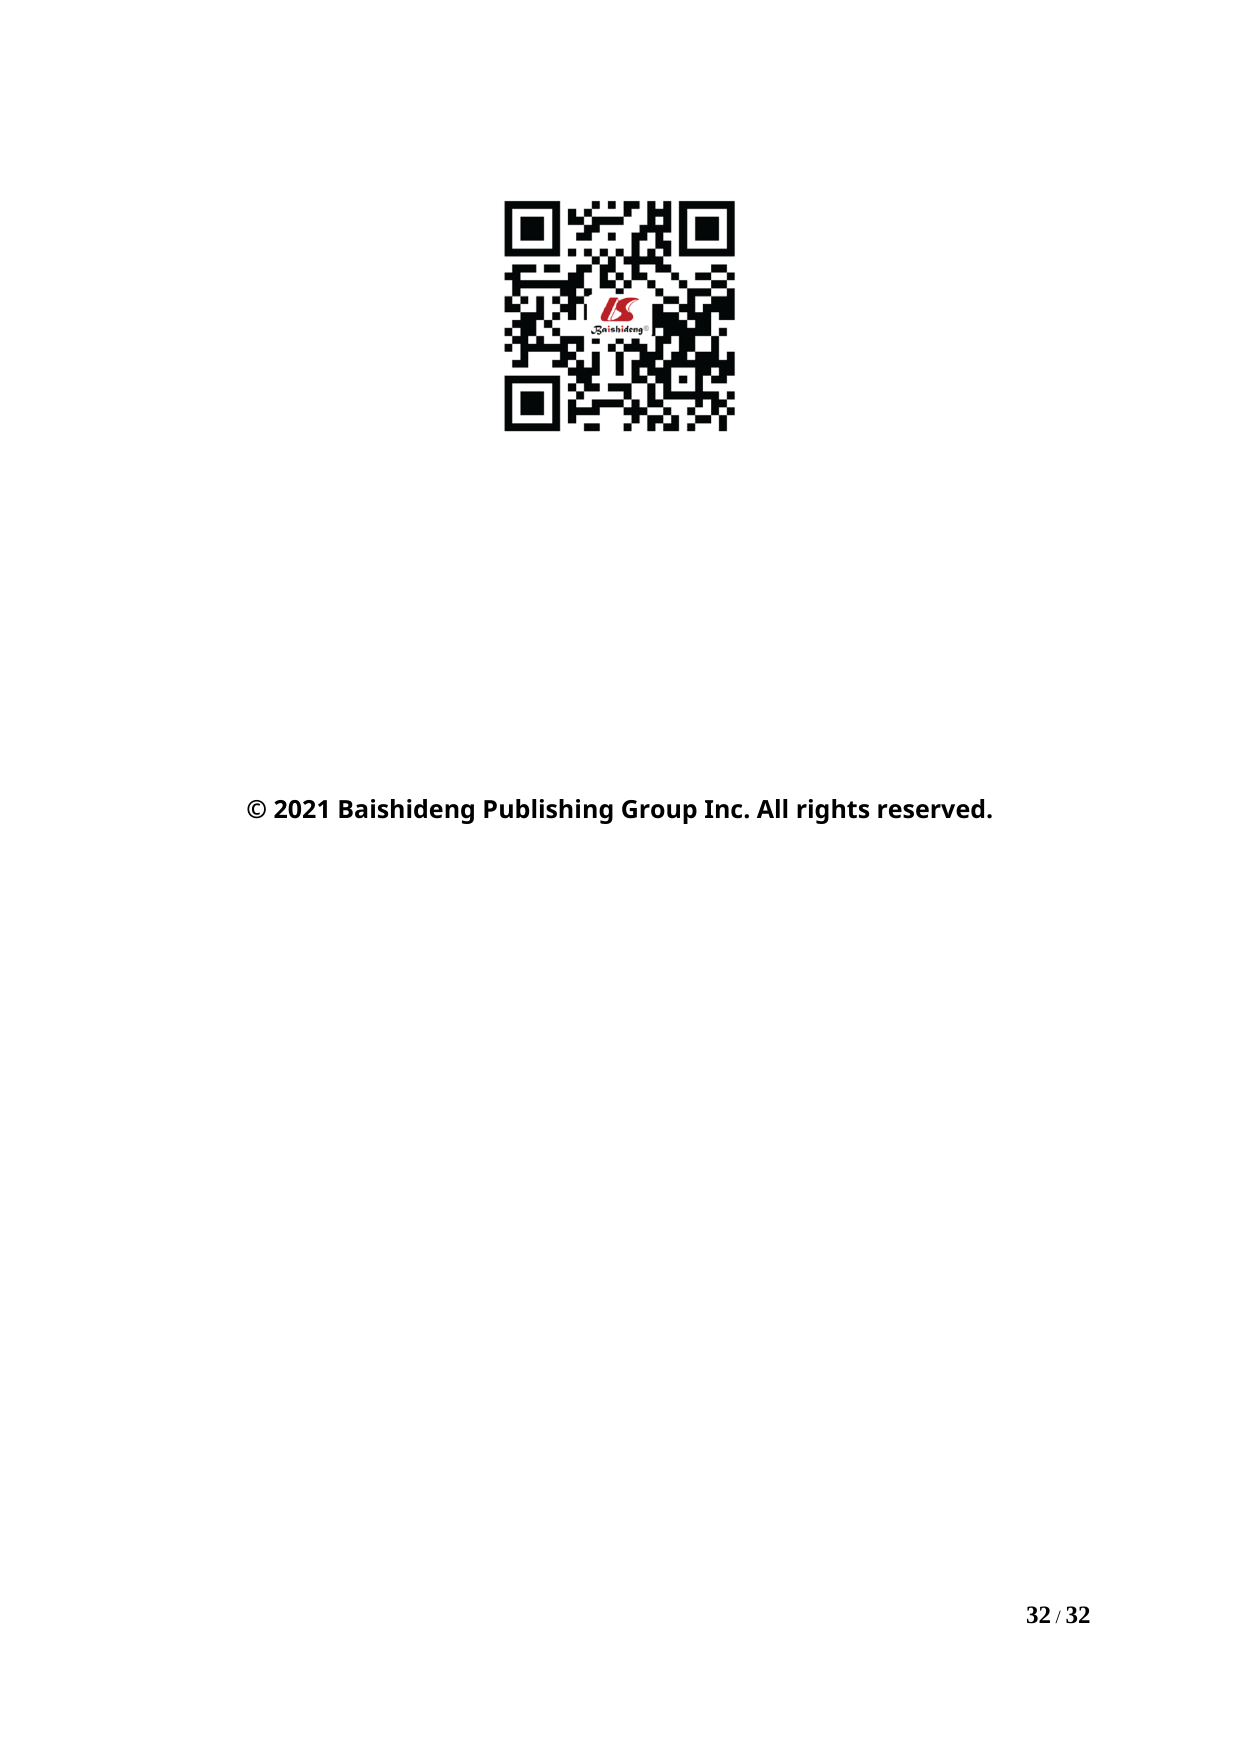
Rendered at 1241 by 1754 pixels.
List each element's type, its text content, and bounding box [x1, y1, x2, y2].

picture [501, 197, 739, 434]
text © 2021 Baishideng Publishing Group Inc. All rights reserved. [150, 775, 1090, 843]
